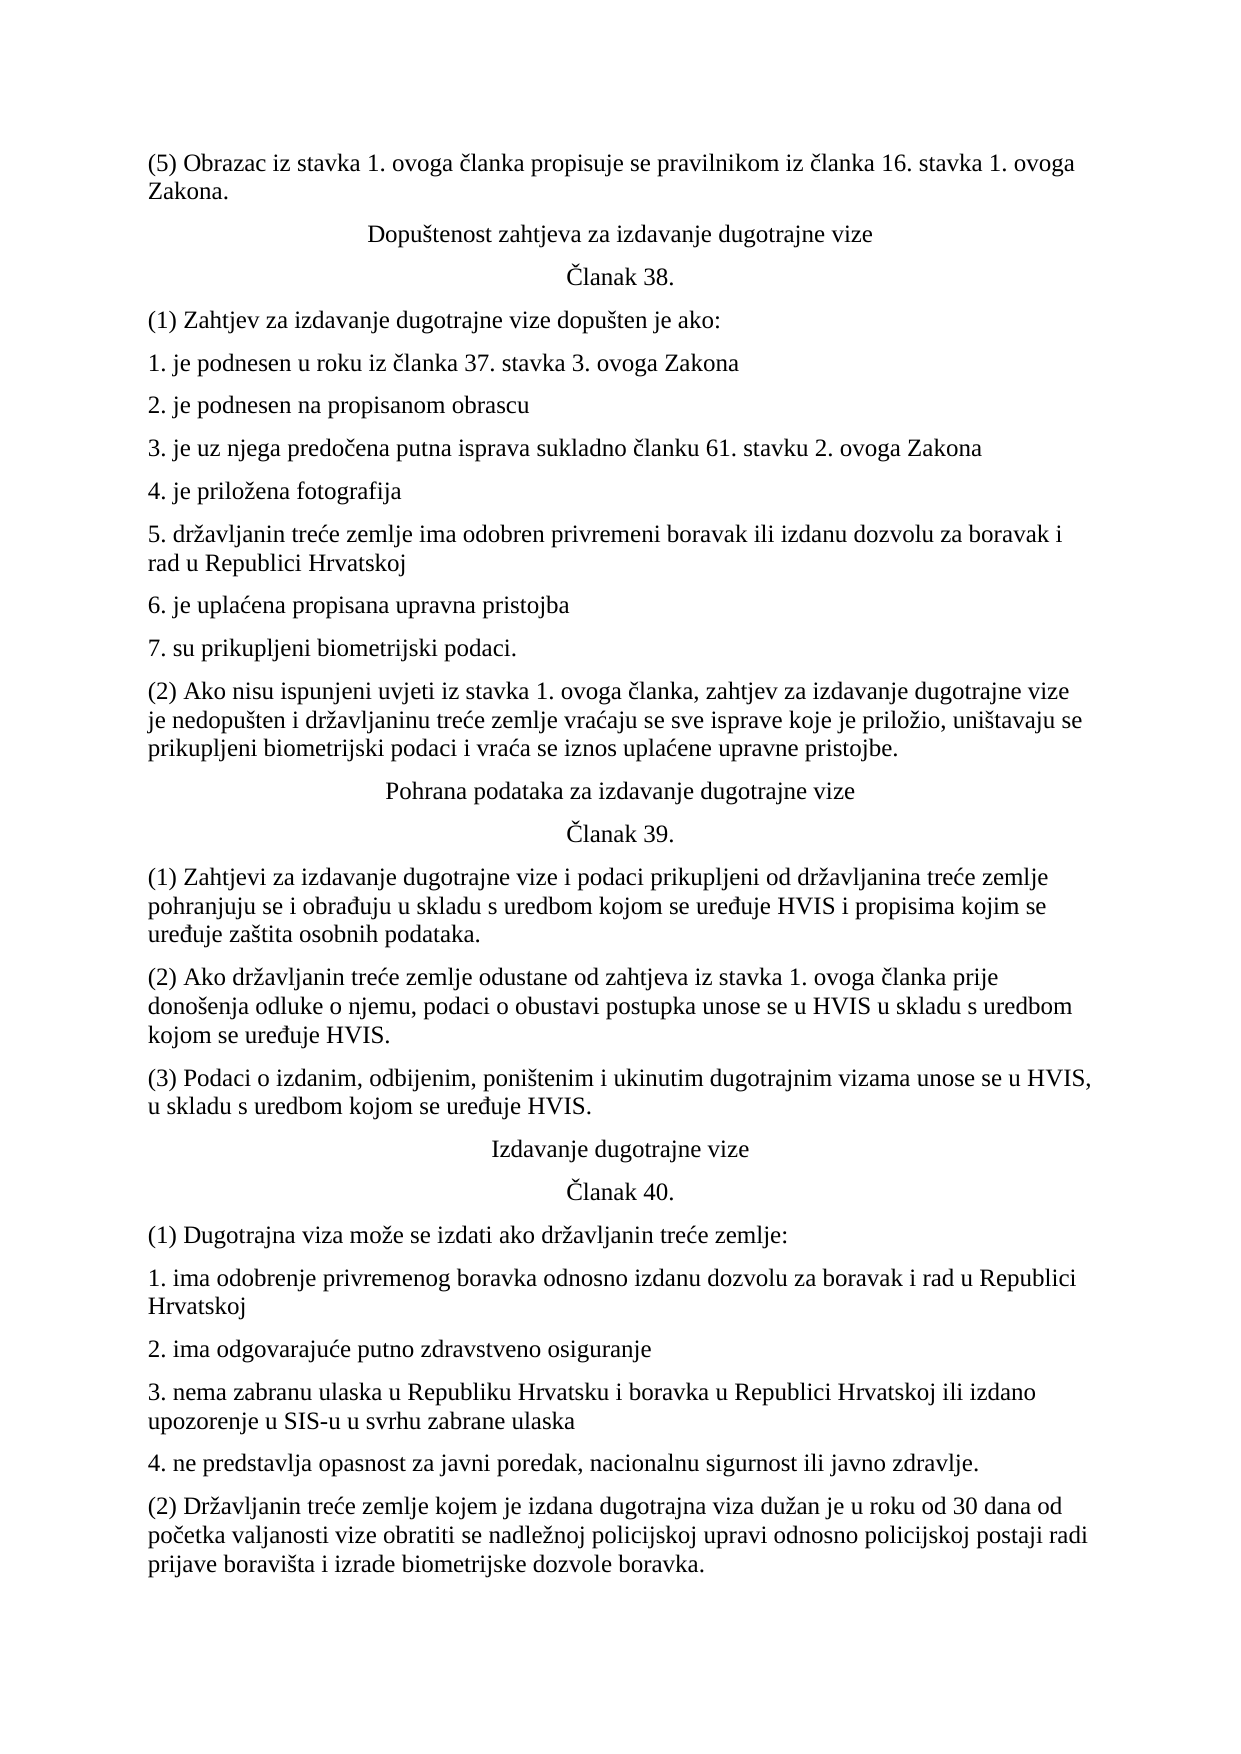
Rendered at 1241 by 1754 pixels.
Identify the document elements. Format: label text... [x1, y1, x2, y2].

text (2) Ako državljanin treće zemlje odustane od zahtjeva iz stavka 1. ovoga članka prije donošenja odluke o njemu, podaci o obustavi postupka unose se u HVIS u skladu s uredbom kojom se uređuje HVIS. [148, 962, 1093, 1048]
text 2. je podnesen na propisanom obrascu [148, 390, 1093, 419]
text 1. je podnesen u roku iz članka 37. stavka 3. ovoga Zakona [148, 348, 1093, 376]
text Pohrana podataka za izdavanje dugotrajne vize [148, 776, 1093, 805]
text (1) Dugotrajna viza može se izdati ako državljanin treće zemlje: [148, 1220, 1093, 1248]
text (2) Ako nisu ispunjeni uvjeti iz stavka 1. ovoga članka, zahtjev za izdavanje dugotrajne vize je nedopušten i državljaninu treće zemlje vraćaju se sve isprave koje je priložio, uništavaju se prikupljeni biometrijski podaci i vraća se iznos uplaćene upravne pristojbe. [148, 676, 1093, 762]
text 4. je priložena fotografija [148, 476, 1093, 505]
text (5) Obrazac iz stavka 1. ovoga članka propisuje se pravilnikom iz članka 16. stavka 1. ovoga Zakona. [148, 148, 1093, 205]
text 3. je uz njega predočena putna isprava sukladno članku 61. stavku 2. ovoga Zakona [148, 433, 1093, 462]
text Članak 40. [148, 1177, 1093, 1206]
text 4. ne predstavlja opasnost za javni poredak, nacionalnu sigurnost ili javno zdravlje. [148, 1448, 1093, 1477]
text 2. ima odgovarajuće putno zdravstveno osiguranje [148, 1334, 1093, 1363]
text Dopuštenost zahtjeva za izdavanje dugotrajne vize [148, 219, 1093, 248]
text (1) Zahtjev za izdavanje dugotrajne vize dopušten je ako: [148, 305, 1093, 333]
text Članak 38. [148, 262, 1093, 291]
text 6. je uplaćena propisana upravna pristojba [148, 590, 1093, 619]
text 7. su prikupljeni biometrijski podaci. [148, 633, 1093, 662]
text Izdavanje dugotrajne vize [148, 1134, 1093, 1163]
text (1) Zahtjevi za izdavanje dugotrajne vize i podaci prikupljeni od državljanina treće zemlje pohranjuju se i obrađuju u skladu s uredbom kojom se uređuje HVIS i propisima kojim se uređuje zaštita osobnih podataka. [148, 862, 1093, 948]
text (3) Podaci o izdanim, odbijenim, poništenim i ukinutim dugotrajnim vizama unose se u HVIS, u skladu s uredbom kojom se uređuje HVIS. [148, 1063, 1093, 1120]
text 1. ima odobrenje privremenog boravka odnosno izdanu dozvolu za boravak i rad u Republici Hrvatskoj [148, 1263, 1093, 1320]
text (2) Državljanin treće zemlje kojem je izdana dugotrajna viza dužan je u roku od 30 dana od početka valjanosti vize obratiti se nadležnoj policijskoj upravi odnosno policijskoj postaji radi prijave boravišta i izrade biometrijske dozvole boravka. [148, 1491, 1093, 1578]
text Članak 39. [148, 819, 1093, 848]
text 5. državljanin treće zemlje ima odobren privremeni boravak ili izdanu dozvolu za boravak i rad u Republici Hrvatskoj [148, 519, 1093, 576]
text 3. nema zabranu ulaska u Republiku Hrvatsku i boravka u Republici Hrvatskoj ili izdano upozorenje u SIS-u u svrhu zabrane ulaska [148, 1377, 1093, 1434]
